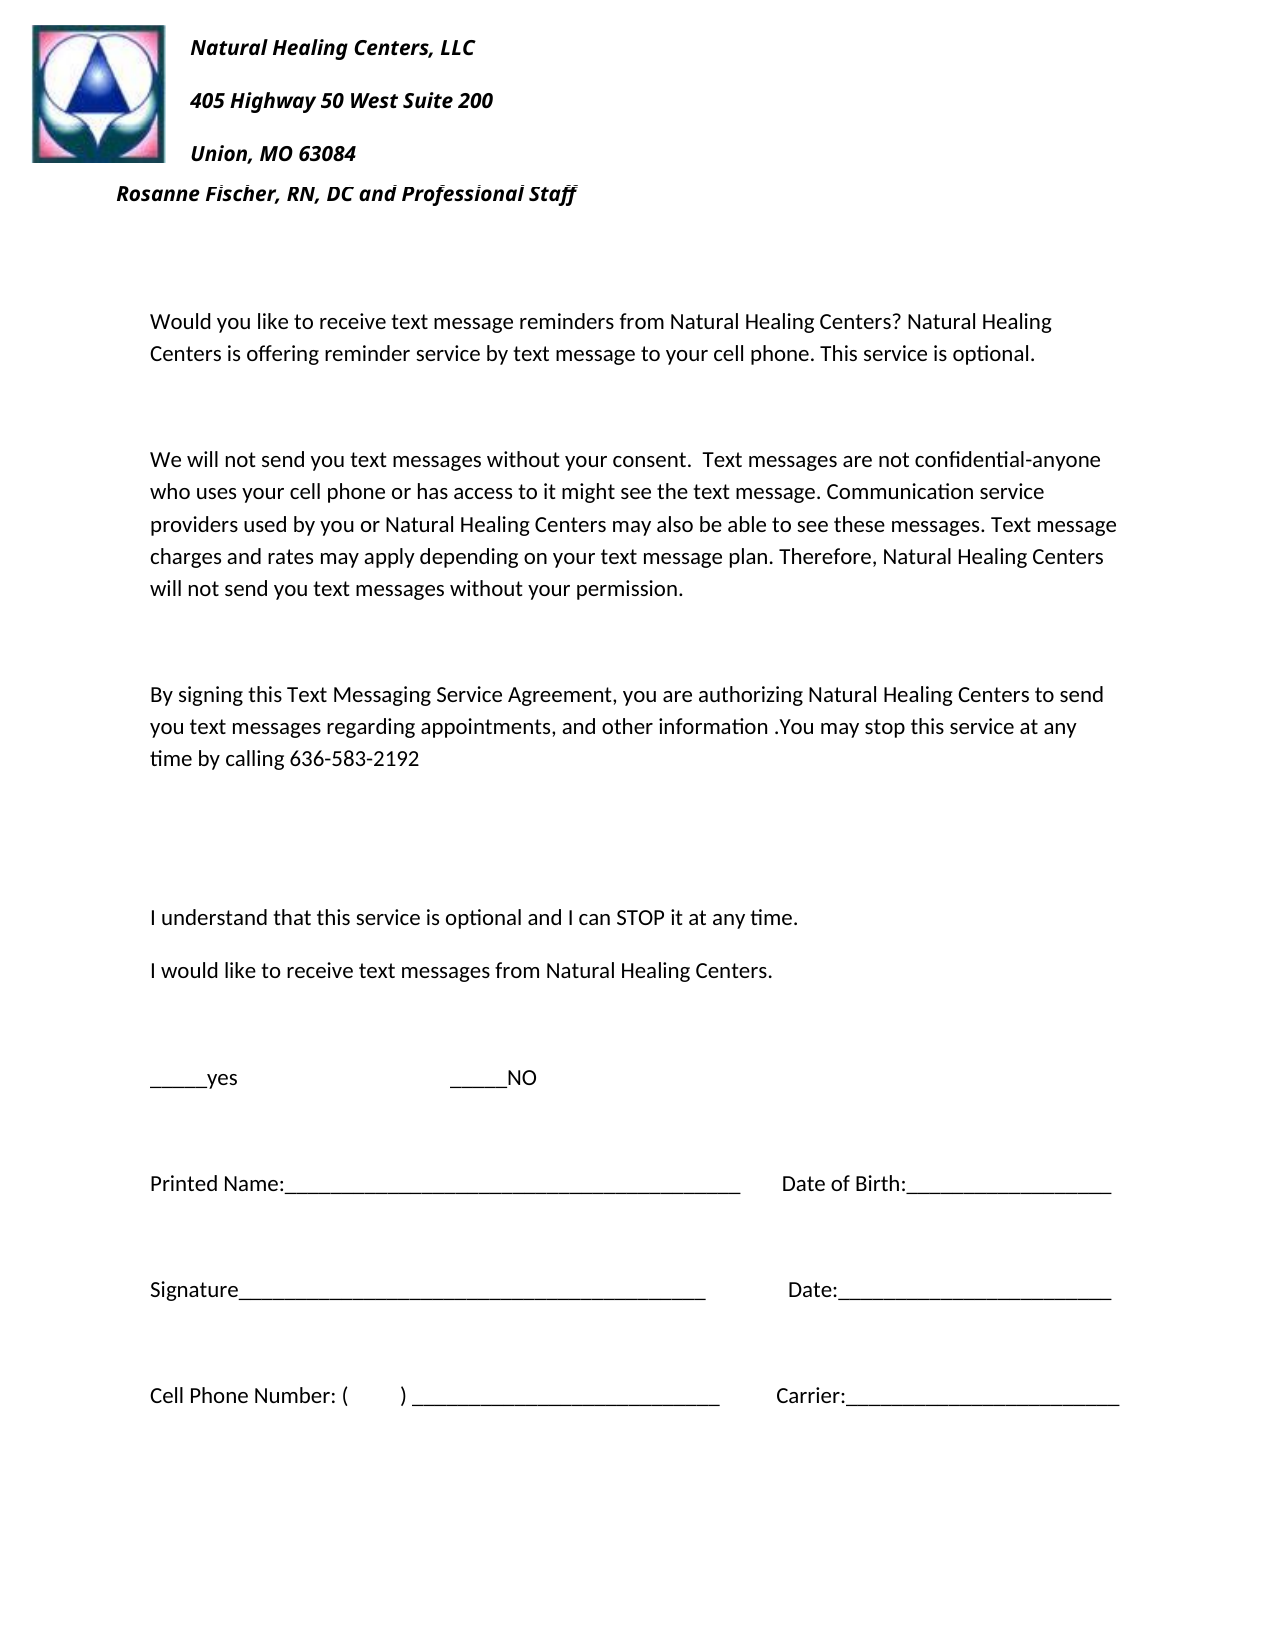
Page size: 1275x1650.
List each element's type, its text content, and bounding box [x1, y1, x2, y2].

picture [31, 25, 166, 163]
text I would like to receive text messages from Natural Healing Centers. [150, 957, 1125, 984]
text Would you like to receive text message reminders from Natural Healing Centers? Natural Healing Centers is offering reminder service by text message to your cell phone. This service is optional. [150, 307, 1125, 367]
text By signing this Text Messaging Service Agreement, you are authorizing Natural Healing Centers to send you text messages regarding appointments, and other information .You may stop this service at any time by calling 636-583-2192 [150, 680, 1125, 772]
text Cell Phone Number: ( ) ___________________________ Carrier:________________________ [150, 1381, 1125, 1409]
text We will not send you text messages without your consent. Text messages are not confidential-anyone who uses your cell phone or has access to it might see the text message. Communication service providers used by you or Natural Healing Centers may also be able to see these messages. Text message charges and rates may apply depending on your text message plan. Therefore, Natural Healing Centers will not send you text messages without your permission. [150, 445, 1125, 602]
text Signature_________________________________________ Date:________________________ [150, 1275, 1125, 1303]
text Printed Name:________________________________________ Date of Birth:__________________ [150, 1169, 1125, 1197]
text I understand that this service is optional and I can STOP it at any time. [150, 903, 1125, 932]
text _____yes _____NO [150, 1063, 1125, 1091]
